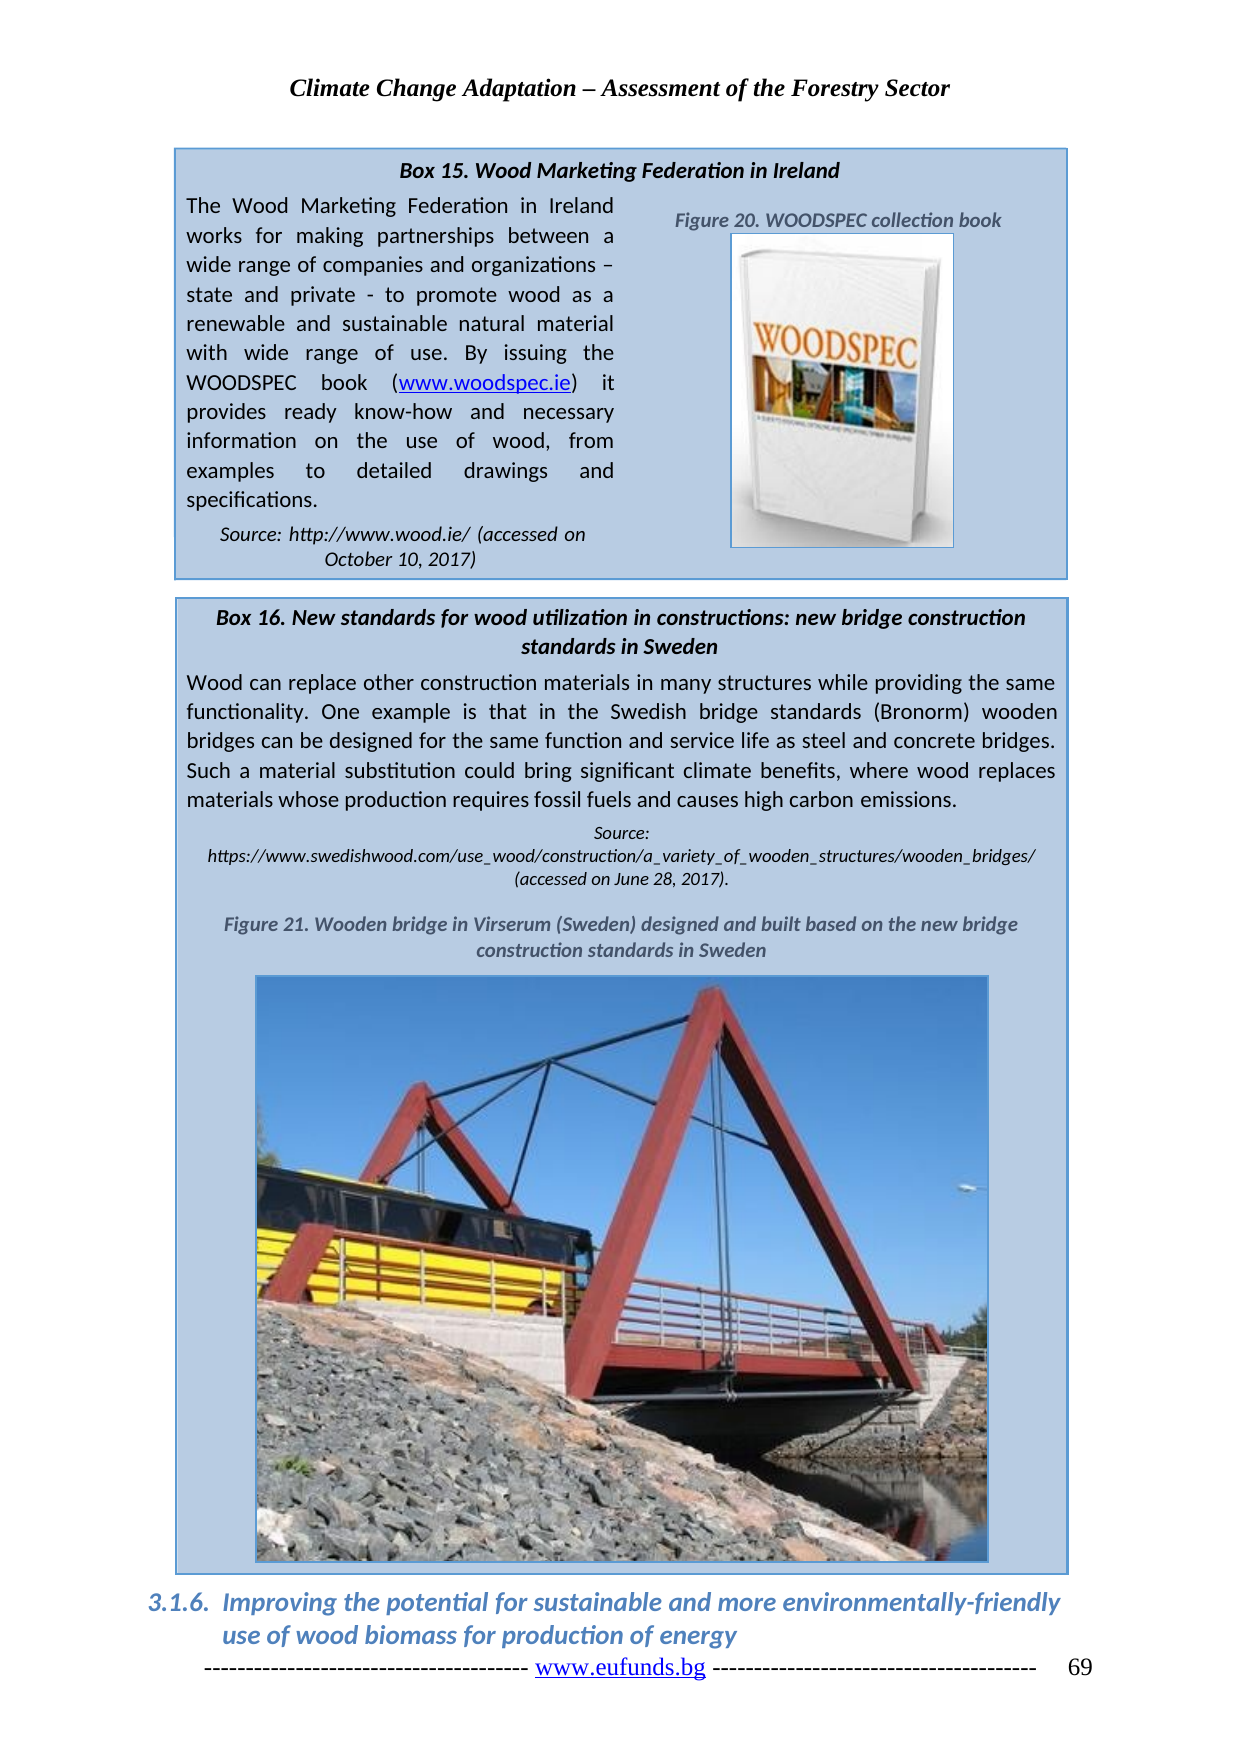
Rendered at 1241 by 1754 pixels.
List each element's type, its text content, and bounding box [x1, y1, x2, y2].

text Figure 20. WOODSPEC collection book [675, 207, 1240, 233]
text Box 15. Wood Marketing Federation in Ireland [399, 156, 1240, 184]
text The Wood Marketing Federation in Ireland works for making partnerships between a wide range of companies and organizations – state and private - to promote wood as a renewable and sustainable natural material with wide range of use. By issuing the WOODSPEC book (www.woodspec.ie) it provides ready know-how and necessary information on the use of wood, from examples to detailed drawings and specifications. [186, 192, 615, 513]
subtitle Improving the potential for sustainable and more environmentally-friendly use of wood biomass for production of energy [147, 1585, 1093, 1651]
picture [257, 977, 987, 1561]
picture [732, 234, 953, 547]
text Source: http://www.wood.ie/ (accessed on October 10, 2017) [220, 521, 586, 572]
